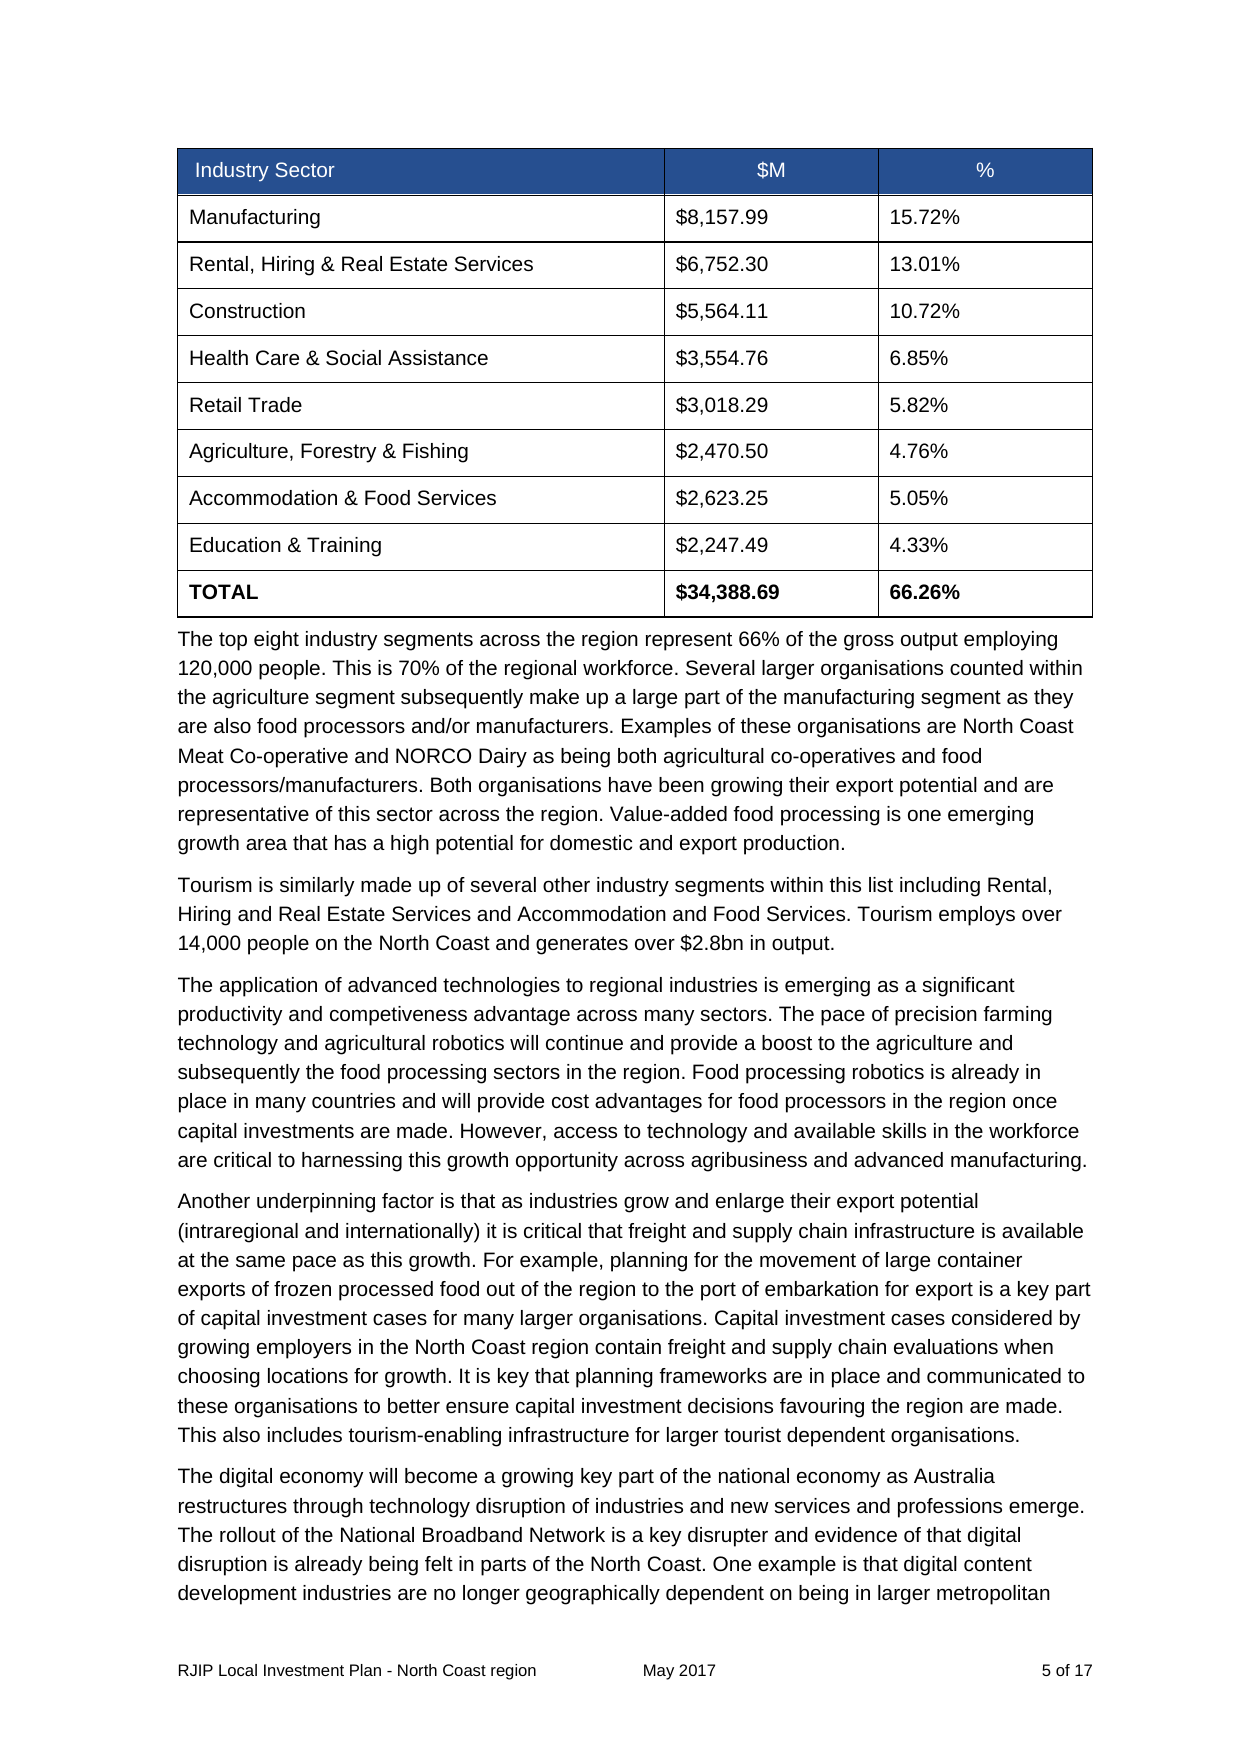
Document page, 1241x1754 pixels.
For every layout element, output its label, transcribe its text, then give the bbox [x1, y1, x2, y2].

table_cell $5,564.11 [665, 289, 878, 335]
table_cell Education & Training [178, 524, 664, 569]
table_header $M [665, 149, 878, 194]
table_cell $2,623.25 [665, 477, 878, 523]
table_cell Construction [178, 289, 664, 335]
table_cell 4.76% [879, 430, 1092, 476]
table_cell 66.26% [879, 571, 1092, 616]
table_cell Health Care & Social Assistance [178, 336, 664, 382]
table_cell 6.85% [879, 336, 1092, 382]
table_cell $34,388.69 [665, 571, 878, 616]
table_cell $8,157.99 [665, 196, 878, 241]
text The application of advanced technologies to regional industries is emerging as a significant productivity and competiveness advantage across many sectors. The pace of precision farming technology and agricultural robotics will continue and provide a boost to the agriculture and subsequently the food processing sectors in the region. Food processing robotics is already in place in many countries and will provide cost advantages for food processors in the region once capital investments are made. However, access to technology and available skills in the workforce are critical to harnessing this growth opportunity across agribusiness and advanced manufacturing. [177, 967, 1092, 1172]
text The top eight industry segments across the region represent 66% of the gross output employing 120,000 people. This is 70% of the regional workforce. Several larger organisations counted within the agriculture segment subsequently make up a large part of the manufacturing segment as they are also food processors and/or manufacturers. Examples of these organisations are North Coast Meat Co-operative and NORCO Dairy as being both agricultural co-operatives and food processors/manufacturers. Both organisations have been growing their export potential and are representative of this sector across the region. Value-added food processing is one emerging growth area that has a high potential for domestic and export production. [177, 622, 1092, 855]
table_cell $2,247.49 [665, 524, 878, 569]
table_cell 5.82% [879, 383, 1092, 429]
table_header Industry Sector [178, 149, 664, 194]
table_header % [879, 149, 1092, 194]
table_cell 15.72% [879, 196, 1092, 241]
table_cell 4.33% [879, 524, 1092, 569]
table_cell $3,018.29 [665, 383, 878, 429]
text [177, 1459, 1092, 1605]
table_cell Accommodation & Food Services [178, 477, 664, 523]
table_cell $2,470.50 [665, 430, 878, 476]
table_cell Retail Trade [178, 383, 664, 429]
table_cell 5.05% [879, 477, 1092, 523]
table_cell 10.72% [879, 289, 1092, 335]
table_cell TOTAL [178, 571, 664, 616]
text Another underpinning factor is that as industries grow and enlarge their export potential (intraregional and internationally) it is critical that freight and supply chain infrastructure is available at the same pace as this growth. For example, planning for the movement of large container exports of frozen processed food out of the region to the port of embarkation for export is a key part of capital investment cases for many larger organisations. Capital investment cases considered by growing employers in the North Coast region contain freight and supply chain evaluations when choosing locations for growth. It is key that planning frameworks are in place and communicated to these organisations to better ensure capital investment decisions favouring the region are made. This also includes tourism-enabling infrastructure for larger tourist dependent organisations. [177, 1184, 1092, 1447]
table_cell Rental, Hiring & Real Estate Services [178, 243, 664, 288]
table_cell Agriculture, Forestry & Fishing [178, 430, 664, 476]
text Tourism is similarly made up of several other industry segments within this list including Rental, Hiring and Real Estate Services and Accommodation and Food Services. Tourism employs over 14,000 people on the North Coast and generates over $2.8bn in output. [177, 867, 1092, 955]
table_cell Manufacturing [178, 196, 664, 241]
table_cell $3,554.76 [665, 336, 878, 382]
table_cell 13.01% [879, 243, 1092, 288]
table_cell $6,752.30 [665, 243, 878, 288]
